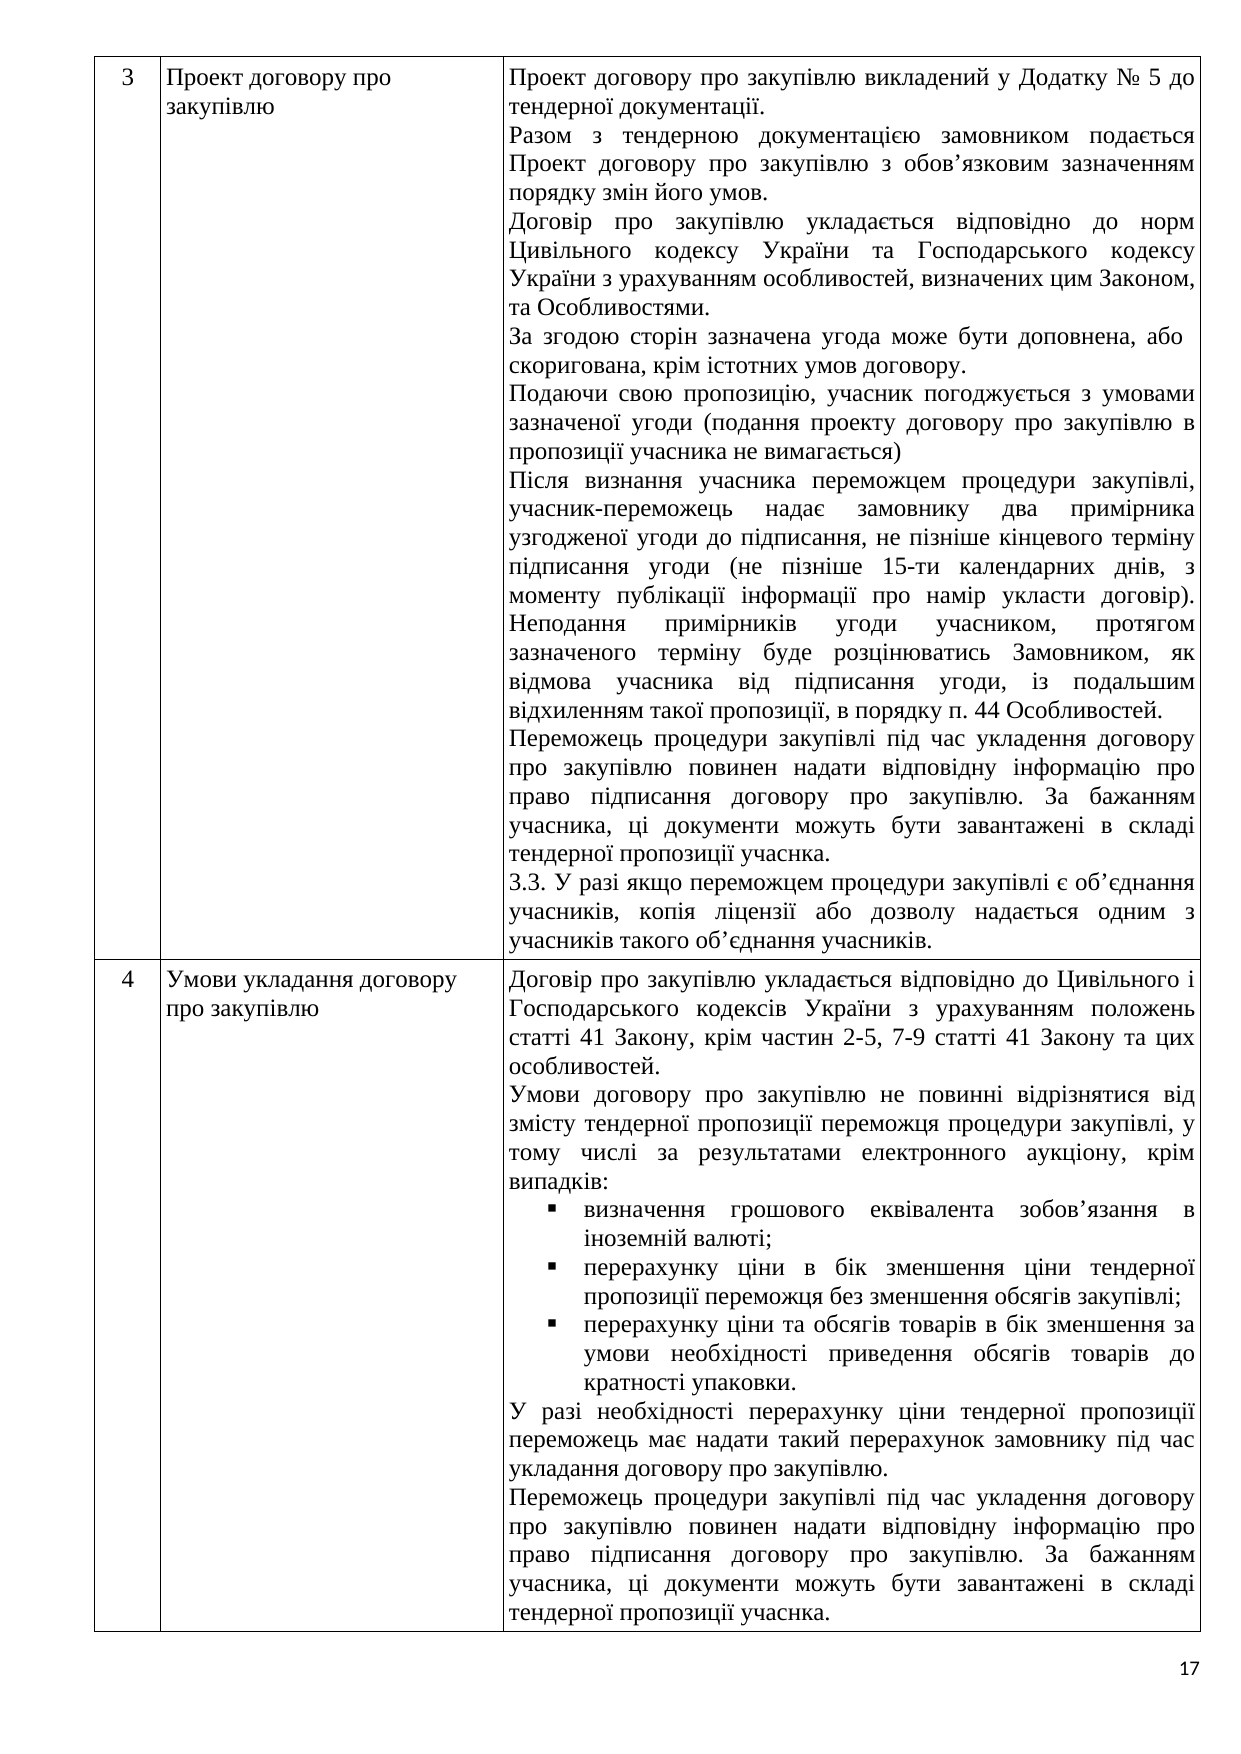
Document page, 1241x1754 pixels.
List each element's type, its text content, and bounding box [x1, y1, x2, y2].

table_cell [161, 960, 503, 1631]
table_cell 4 [95, 960, 160, 1631]
table_cell Проект договору про закупівлю викладений у Додатку № 5 до тендерної документації. Разом з тендерною документацією замовником подається Проект договору про закупівлю з обов’язковим зазначенням порядку змін його умов. Договір про закупівлю укладається відповідно до норм Цивільного кодексу України та Господарського кодексу України з урахуванням особливостей, визначених цим Законом, та Особливостями. За згодою сторін зазначена угода може бути доповнена, або скоригована, крім істотних умов договору. Подаючи свою пропозицію, учасник погоджується з умовами зазначеної угоди (подання проекту договору про закупівлю в пропозиції учасника не вимагається) Після визнання учасника переможцем процедури закупівлі, учасник-переможець надає замовнику два примірника узгодженої угоди до підписання, не пізніше кінцевого терміну підписання угоди (не пізніше 15-ти календарних днів, з моменту публікації інформації про намір укласти договір). Неподання примірників угоди учасником, протягом зазначеного терміну буде розцінюватись Замовником, як відмова учасника від підписання угоди, із подальшим відхиленням такої пропозиції, в порядку п. 44 Особливостей. Переможець процедури закупівлі під час укладення договору про закупівлю повинен надати відповідну інформацію про право підписання договору про закупівлю. За бажанням учасника, ці документи можуть бути завантажені в складі тендерної пропозиції учаснка. 3.3. У разі якщо переможцем процедури закупівлі є об’єднання учасників, копія ліцензії або дозволу надається одним з учасників такого об’єднання учасників. [504, 57, 1200, 958]
table_cell Проект договору про закупівлю [161, 57, 503, 958]
table_cell 3 [95, 57, 160, 958]
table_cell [504, 960, 1200, 1631]
